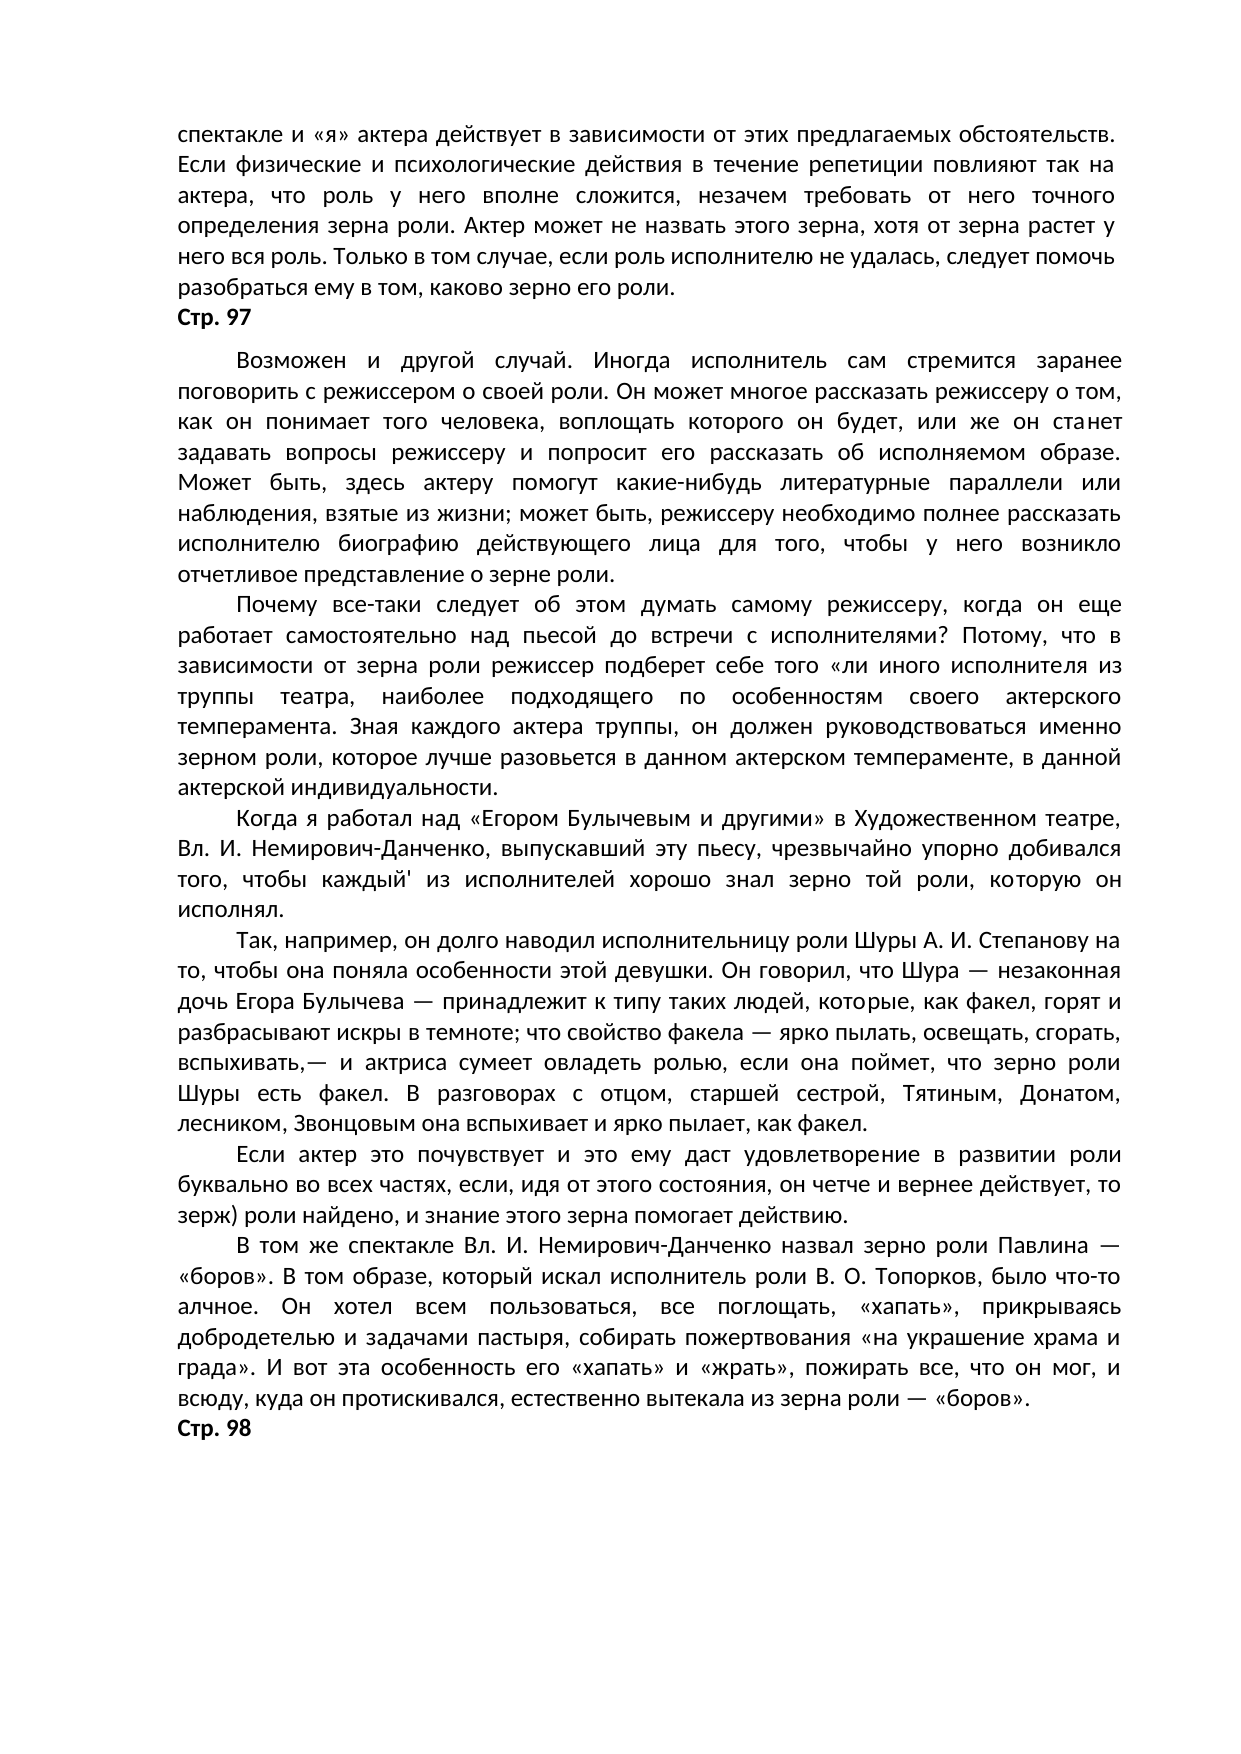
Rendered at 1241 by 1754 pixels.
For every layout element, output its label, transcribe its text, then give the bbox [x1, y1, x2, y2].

text Если актер это почувствует и это ему даст удовлетворение в развитии роли буквально во всех частях, если, идя от этого состояния, он четче и вернее действует, то зерж) роли найдено, и знание этого зерна помогает действию. [177, 1138, 1122, 1229]
text Так, например, он долго наводил исполнительницу роли Шуры А. И. Степанову на то, чтобы она поняла особенности этой девушки. Он говорил, что Шура — незаконная дочь Егора Булычева — принадлежит к типу таких людей, которые, как факел, горят и разбрасывают искры в темноте; что свойство факела — ярко пылать, освещать, сгорать, вспыхивать,— и актриса сумеет овладеть ролью, если она поймет, что зерно роли Шуры есть факел. В разговорах с отцом, старшей сестрой, Тятиным, Донатом, лесником, Звонцовым она вспыхивает и ярко пылает, как факел. [177, 924, 1122, 1138]
text Почему все-таки следует об этом думать самому режиссеру, когда он еще работает самостоятельно над пьесой до встречи с исполнителями? Потому, что в зависимости от зерна роли режиссер подберет себе того «ли иного исполнителя из труппы театра, наиболее подходящего по особенностям своего актерского темперамента. Зная каждого актера труппы, он должен руководствоваться именно зерном роли, которое лучше разовьется в данном актерском темпераменте, в данной актерской индивидуальности. [177, 588, 1122, 802]
text Возможен и другой случай. Иногда исполнитель сам стремится заранее поговорить с режиссером о своей роли. Он может многое рассказать режиссеру о том, как он понимает того человека, воплощать которого он будет, или же он станет задавать вопросы режиссеру и попросит его рассказать об исполняемом образе. Может быть, здесь актеру помогут какие-нибудь литературные параллели или наблюдения, взятые из жизни; может быть, режиссеру необходимо полнее рассказать исполнителю биографию действующего лица для того, чтобы у него возникло отчетливое представление о зерне роли. [177, 344, 1122, 588]
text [177, 118, 1116, 301]
text Стр. 97 [177, 301, 1122, 332]
text Стр. 98 [177, 1412, 1122, 1443]
text В том же спектакле Вл. И. Немирович-Данченко назвал зерно роли Павлина — «боров». В том образе, который искал исполнитель роли В. О. Топорков, было что-то алчное. Он хотел всем пользоваться, все поглощать, «хапать», прикрываясь добродетелью и задачами пастыря, собирать пожертвования «на украшение храма и града». И вот эта особенность его «хапать» и «жрать», пожирать все, что он мог, и всюду, куда он протискивался, естественно вытекала из зерна роли — «боров». [177, 1229, 1122, 1412]
text Когда я работал над «Егором Булычевым и другими» в Художественном театре, Вл. И. Немирович-Данченко, выпускавший эту пьесу, чрезвычайно упорно добивался того, чтобы каждый' из исполнителей хорошо знал зерно той роли, которую он исполнял. [177, 802, 1122, 924]
